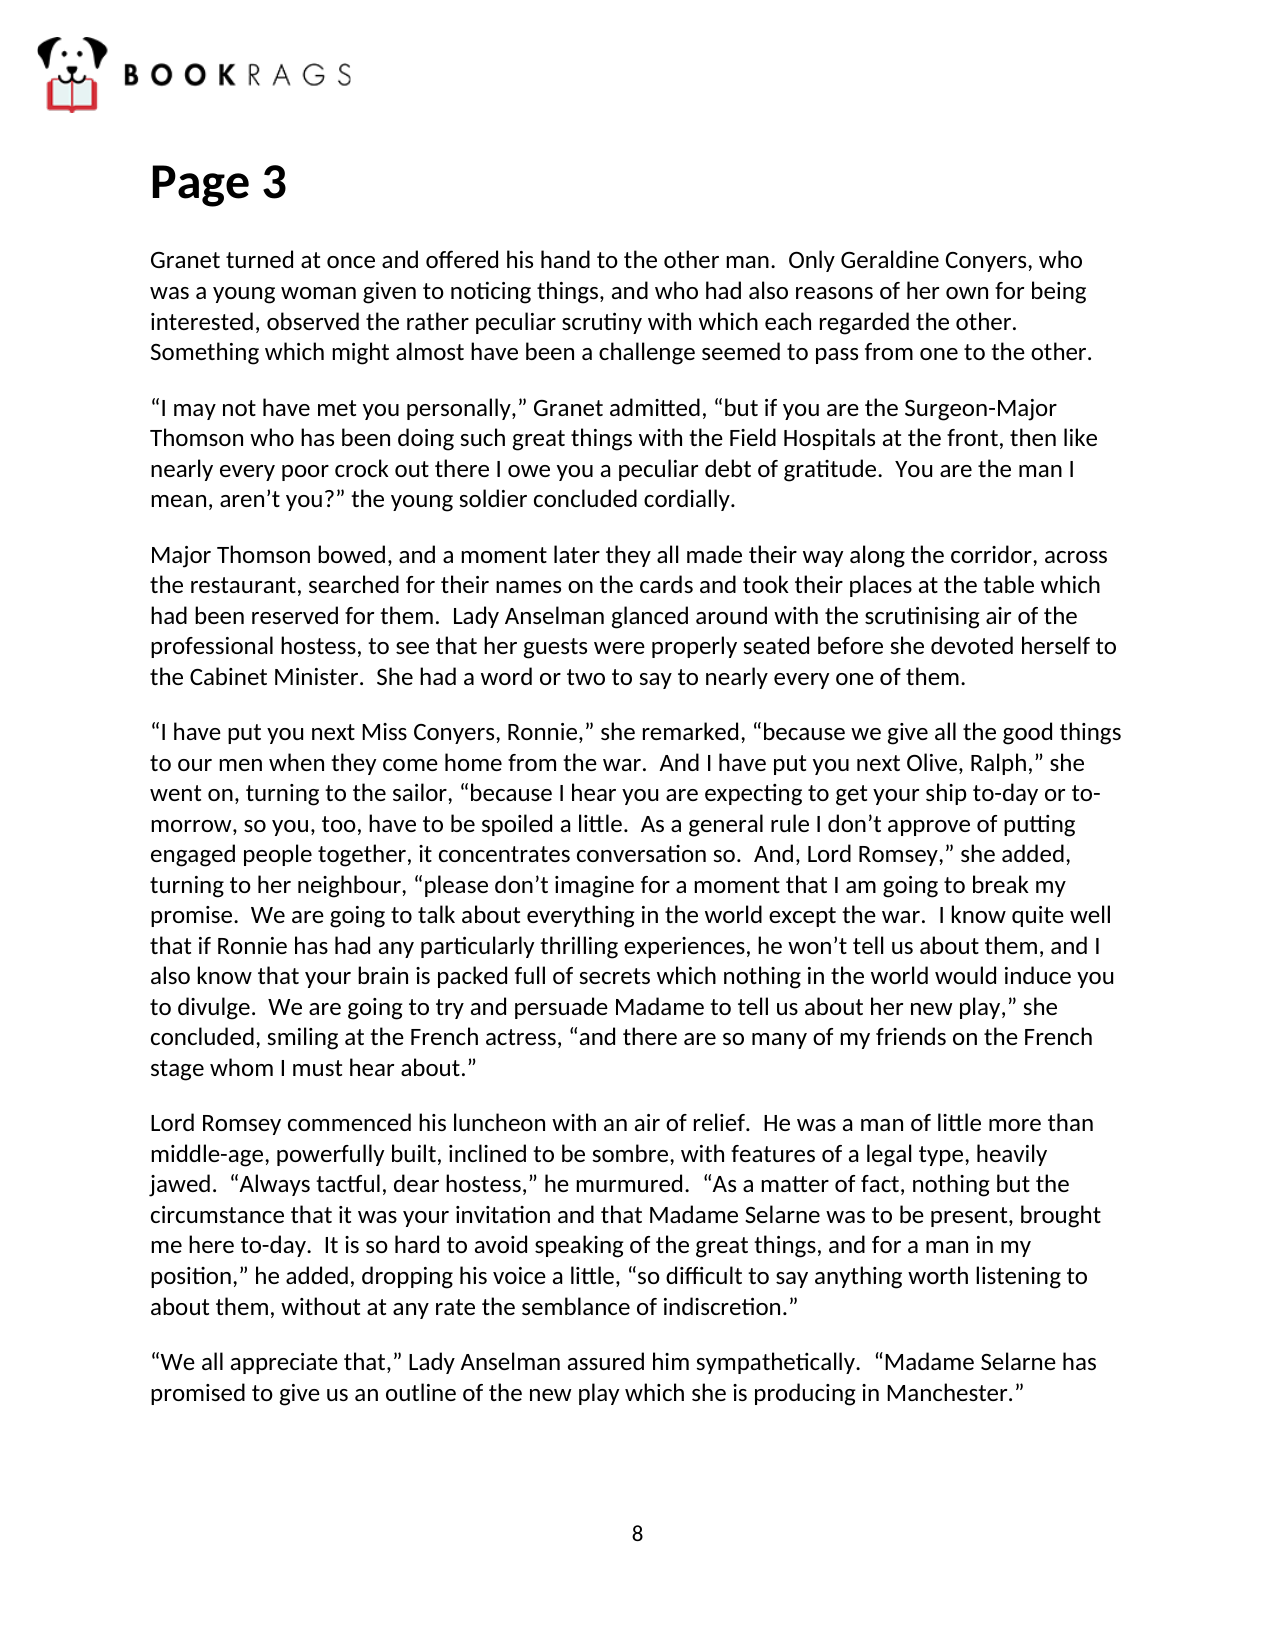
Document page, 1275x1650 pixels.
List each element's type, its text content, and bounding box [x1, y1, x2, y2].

text Page 3 [150, 150, 1125, 211]
picture [37, 37, 351, 113]
text “We all appreciate that,” Lady Anselman assured him sympathetically. “Madame Selarne has promised to give us an outline of the new play which she is producing in Manchester.” [150, 1346, 1125, 1407]
text “I may not have met you personally,” Granet admitted, “but if you are the Surgeon-Major Thomson who has been doing such great things with the Field Hospitals at the front, then like nearly every poor crock out there I owe you a peculiar debt of gratitude. You are the man I mean, aren’t you?” the young soldier concluded cordially. [150, 392, 1125, 514]
text Granet turned at once and offered his hand to the other man. Only Geraldine Conyers, who was a young woman given to noticing things, and who had also reasons of her own for being interested, observed the rather peculiar scrutiny with which each regarded the other. Something which might almost have been a challenge seemed to pass from one to the other. [150, 244, 1125, 367]
text Major Thomson bowed, and a moment later they all made their way along the corridor, across the restaurant, searched for their names on the cards and took their places at the table which had been reserved for them. Lady Anselman glanced around with the scrutinising air of the professional hostess, to see that her guests were properly seated before she devoted herself to the Cabinet Minister. She had a word or two to say to nearly every one of them. [150, 539, 1125, 691]
text “I have put you next Miss Conyers, Ronnie,” she remarked, “because we give all the good things to our men when they come home from the war. And I have put you next Olive, Ralph,” she went on, turning to the sailor, “because I hear you are expecting to get your ship to-day or to-morrow, so you, too, have to be spoiled a little. As a general rule I don’t approve of putting engaged people together, it concentrates conversation so. And, Lord Romsey,” she added, turning to her neighbour, “please don’t imagine for a moment that I am going to break my promise. We are going to talk about everything in the world except the war. I know quite well that if Ronnie has had any particularly thrilling experiences, he won’t tell us about them, and I also know that your brain is packed full of secrets which nothing in the world would induce you to divulge. We are going to try and persuade Madame to tell us about her new play,” she concluded, smiling at the French actress, “and there are so many of my friends on the French stage whom I must hear about.” [150, 716, 1125, 1083]
text Lord Romsey commenced his luncheon with an air of relief. He was a man of little more than middle-age, powerfully built, inclined to be sombre, with features of a legal type, heavily jawed. “Always tactful, dear hostess,” he murmured. “As a matter of fact, nothing but the circumstance that it was your invitation and that Madame Selarne was to be present, brought me here to-day. It is so hard to avoid speaking of the great things, and for a man in my position,” he added, dropping his voice a little, “so difficult to say anything worth listening to about them, without at any rate the semblance of indiscretion.” [150, 1108, 1125, 1321]
